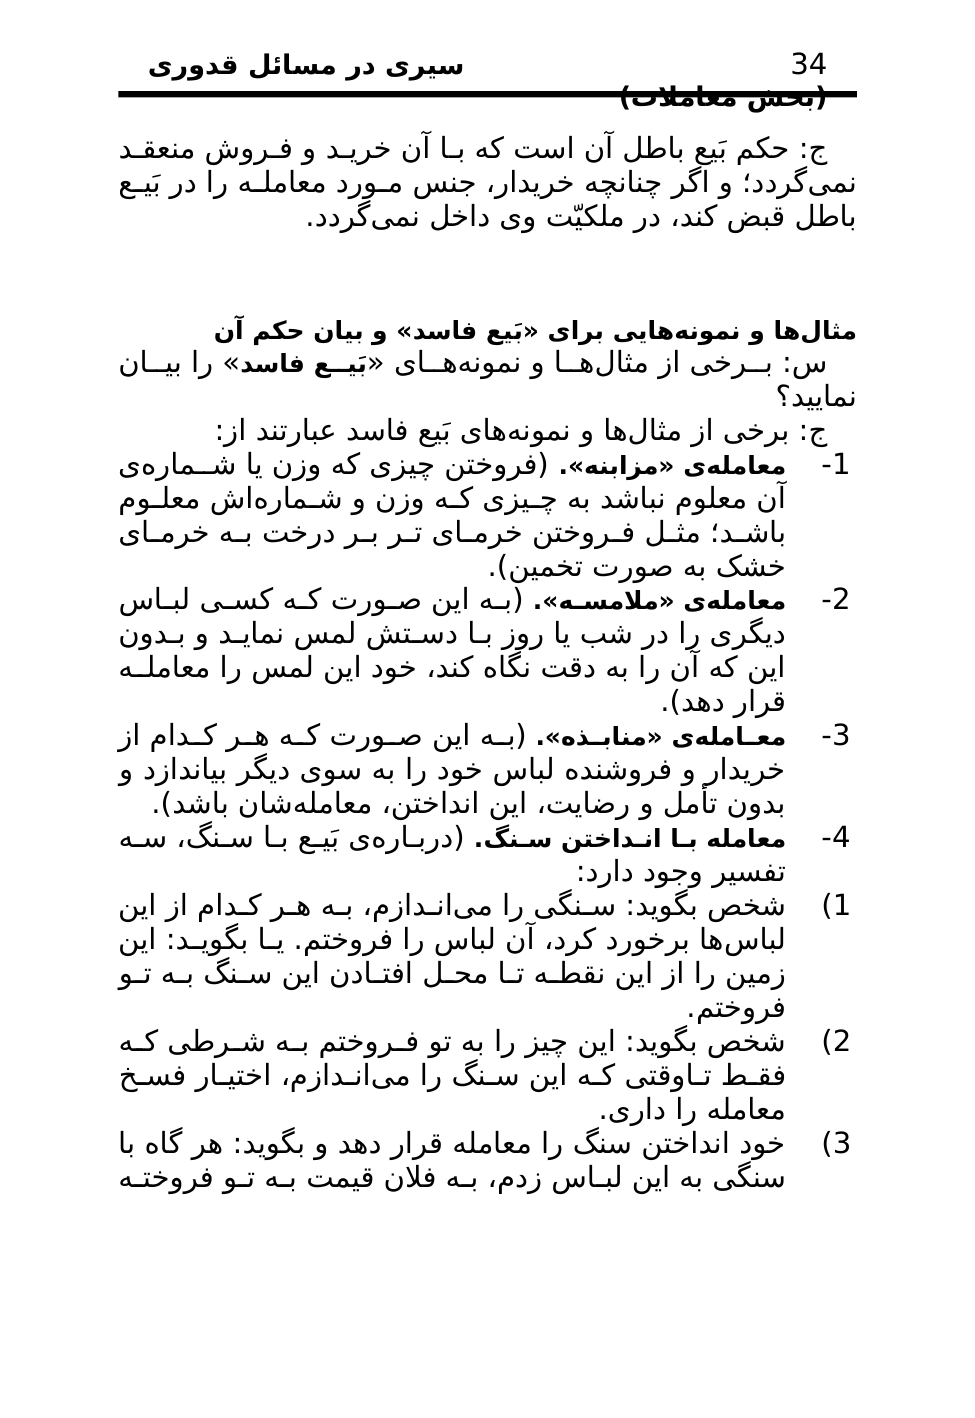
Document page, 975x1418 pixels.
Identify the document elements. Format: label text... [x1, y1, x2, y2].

list معامله‌ی «منابذه». (به این صورت که هر کدام از خریدار و فروشنده لباس خود را به سوی دیگر بیاندازد و بدون تأمل و رضایت، این انداختن، معامله‌شان باشد). [118, 719, 821, 821]
list معامله با انداختن سنگ. (درباره‌ی بَیع با سنگ، سه تفسیر وجود دارد: [118, 821, 821, 888]
text مثال‌ها و نمونه‌هایی برای «بَیع فاسد» و بیان حکم آن [118, 316, 857, 345]
text ج: حکم بَیع باطل آن است که با آن خرید و فروش منعقد نمی‌گردد؛ و اگر چنانچه خریدار، جنس مورد معامله را در بَیع باطل قبض کند، در ملکیّت وی داخل نمی‌گردد. [118, 132, 857, 233]
list شخص بگوید: سنگی را می‌اندازم، به هر کدام از این لباس‌ها برخورد کرد، آن لباس را فروختم. یا بگوید: این زمین را از این نقطه تا محل افتادن این سنگ به تو فروختم. [118, 888, 821, 1024]
text ج: برخی از مثال‌ها و نمونه‌های بَیع فاسد عبارتند از: [118, 413, 857, 447]
list معامله‌ی «ملامسه». (به این صورت که کسی لباس دیگری را در شب یا روز با دستش لمس نماید و بدون این که آن را به دقت نگاه کند، خود این لمس را معامله قرار دهد). [118, 583, 821, 719]
text س: برخی از مثال‌ها و نمونه‌های «بَیع فاسد» را بیان نمایید؟ [118, 345, 857, 413]
list شخص بگوید: این چیز را به تو فروختم به شرطی که فقط تاوقتی که این سنگ را می‌اندازم، اختیار فسخ معامله را داری. [118, 1024, 821, 1126]
list معامله‌ی «مزابنه». (فروختن چیزی که وزن یا شماره‌ی آن معلوم نباشد به چیزی که وزن و شماره‌اش معلوم باشد؛ مثل فروختن خرمای تر بر درخت به خرمای خشک به صورت تخمین). [118, 447, 821, 583]
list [118, 1126, 821, 1194]
